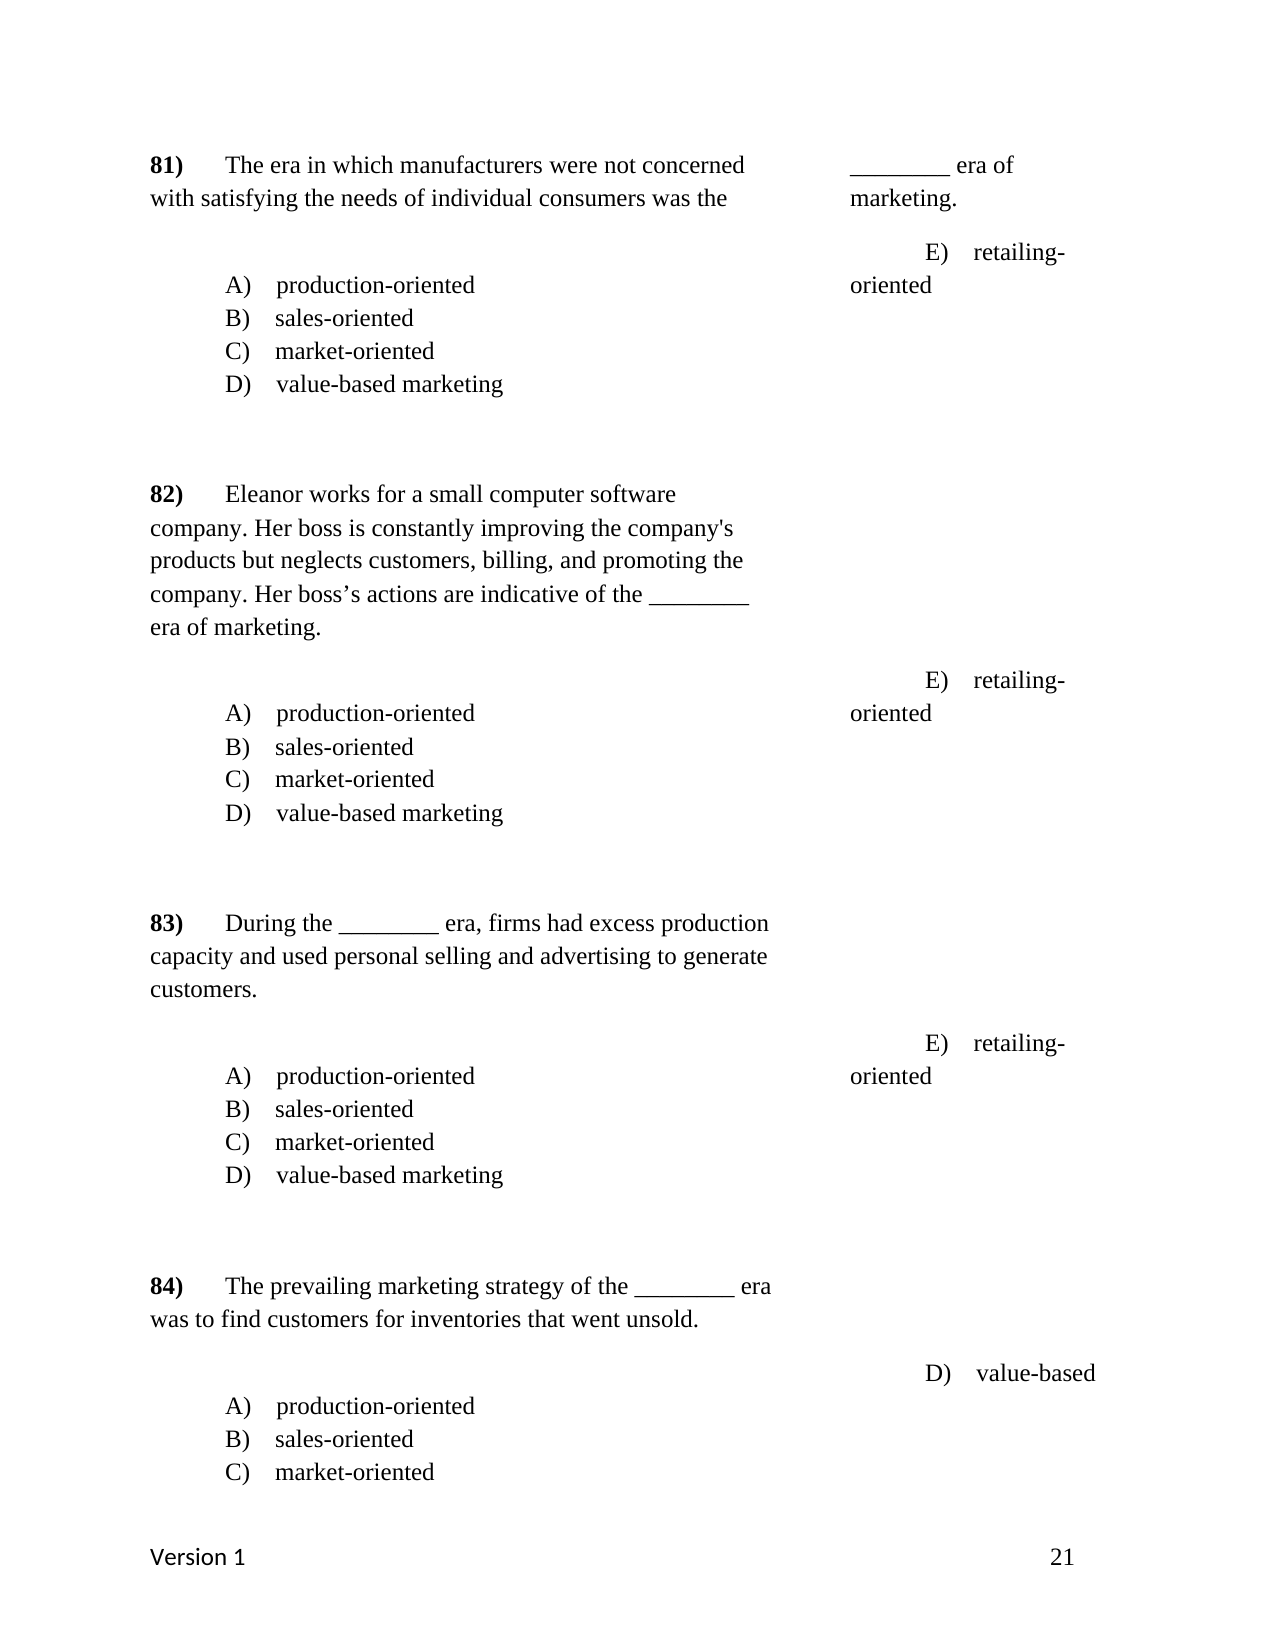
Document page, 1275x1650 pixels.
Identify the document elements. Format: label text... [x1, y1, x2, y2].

text 81) The era in which manufacturers were not concerned with satisfying the needs of individual consumers was the ________ era of marketing. [150, 150, 775, 212]
text A) production-oriented B) sales-oriented C) market-oriented D) value-based marketing E) retailing-oriented [850, 237, 1125, 332]
text A) production-oriented B) sales-oriented C) market-oriented D) value-based marketing E) retailing-oriented [850, 1358, 1125, 1386]
text A) production-oriented B) sales-oriented C) market-oriented D) value-based marketing E) retailing-oriented [150, 1028, 775, 1189]
text A) production-oriented B) sales-oriented C) market-oriented D) value-based marketing E) retailing-oriented [850, 1028, 1125, 1123]
text 83) During the ________ era, firms had excess production capacity and used personal selling and advertising to generate customers. [150, 908, 775, 1003]
text 82) Eleanor works for a small computer software company. Her boss is constantly improving the company's products but neglects customers, billing, and promoting the company. Her boss’s actions are indicative of the ________ era of marketing. [150, 479, 775, 640]
text A) production-oriented B) sales-oriented C) market-oriented D) value-based marketing E) retailing-oriented [150, 237, 775, 398]
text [150, 1358, 775, 1486]
text 81) The era in which manufacturers were not concerned with satisfying the needs of individual consumers was the ________ era of marketing. [850, 150, 1125, 212]
text A) production-oriented B) sales-oriented C) market-oriented D) value-based marketing E) retailing-oriented [150, 666, 775, 826]
text A) production-oriented B) sales-oriented C) market-oriented D) value-based marketing E) retailing-oriented [850, 666, 1125, 760]
text 84) The prevailing marketing strategy of the ________ era was to find customers for inventories that went unsold. [150, 1271, 775, 1333]
